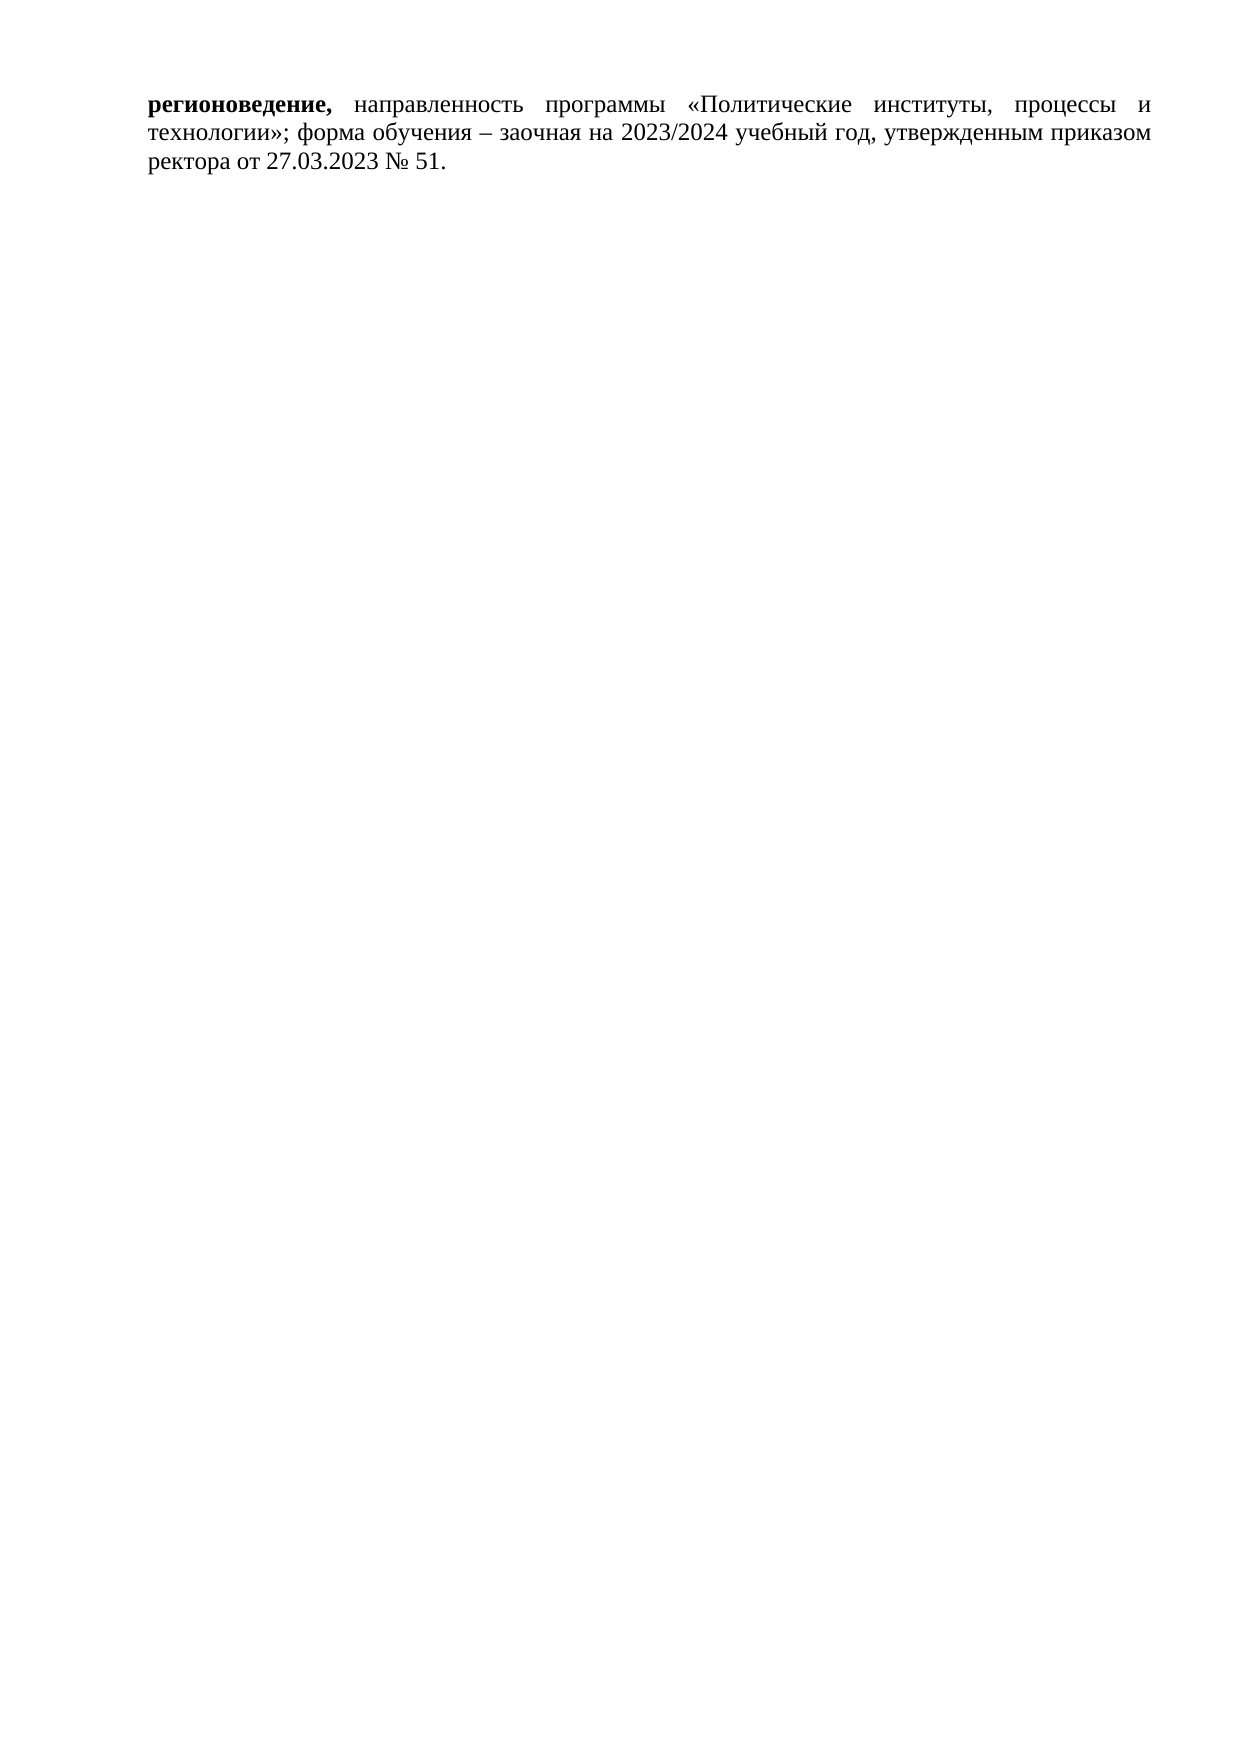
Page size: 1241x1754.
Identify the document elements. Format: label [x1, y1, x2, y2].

text [148, 89, 1152, 175]
